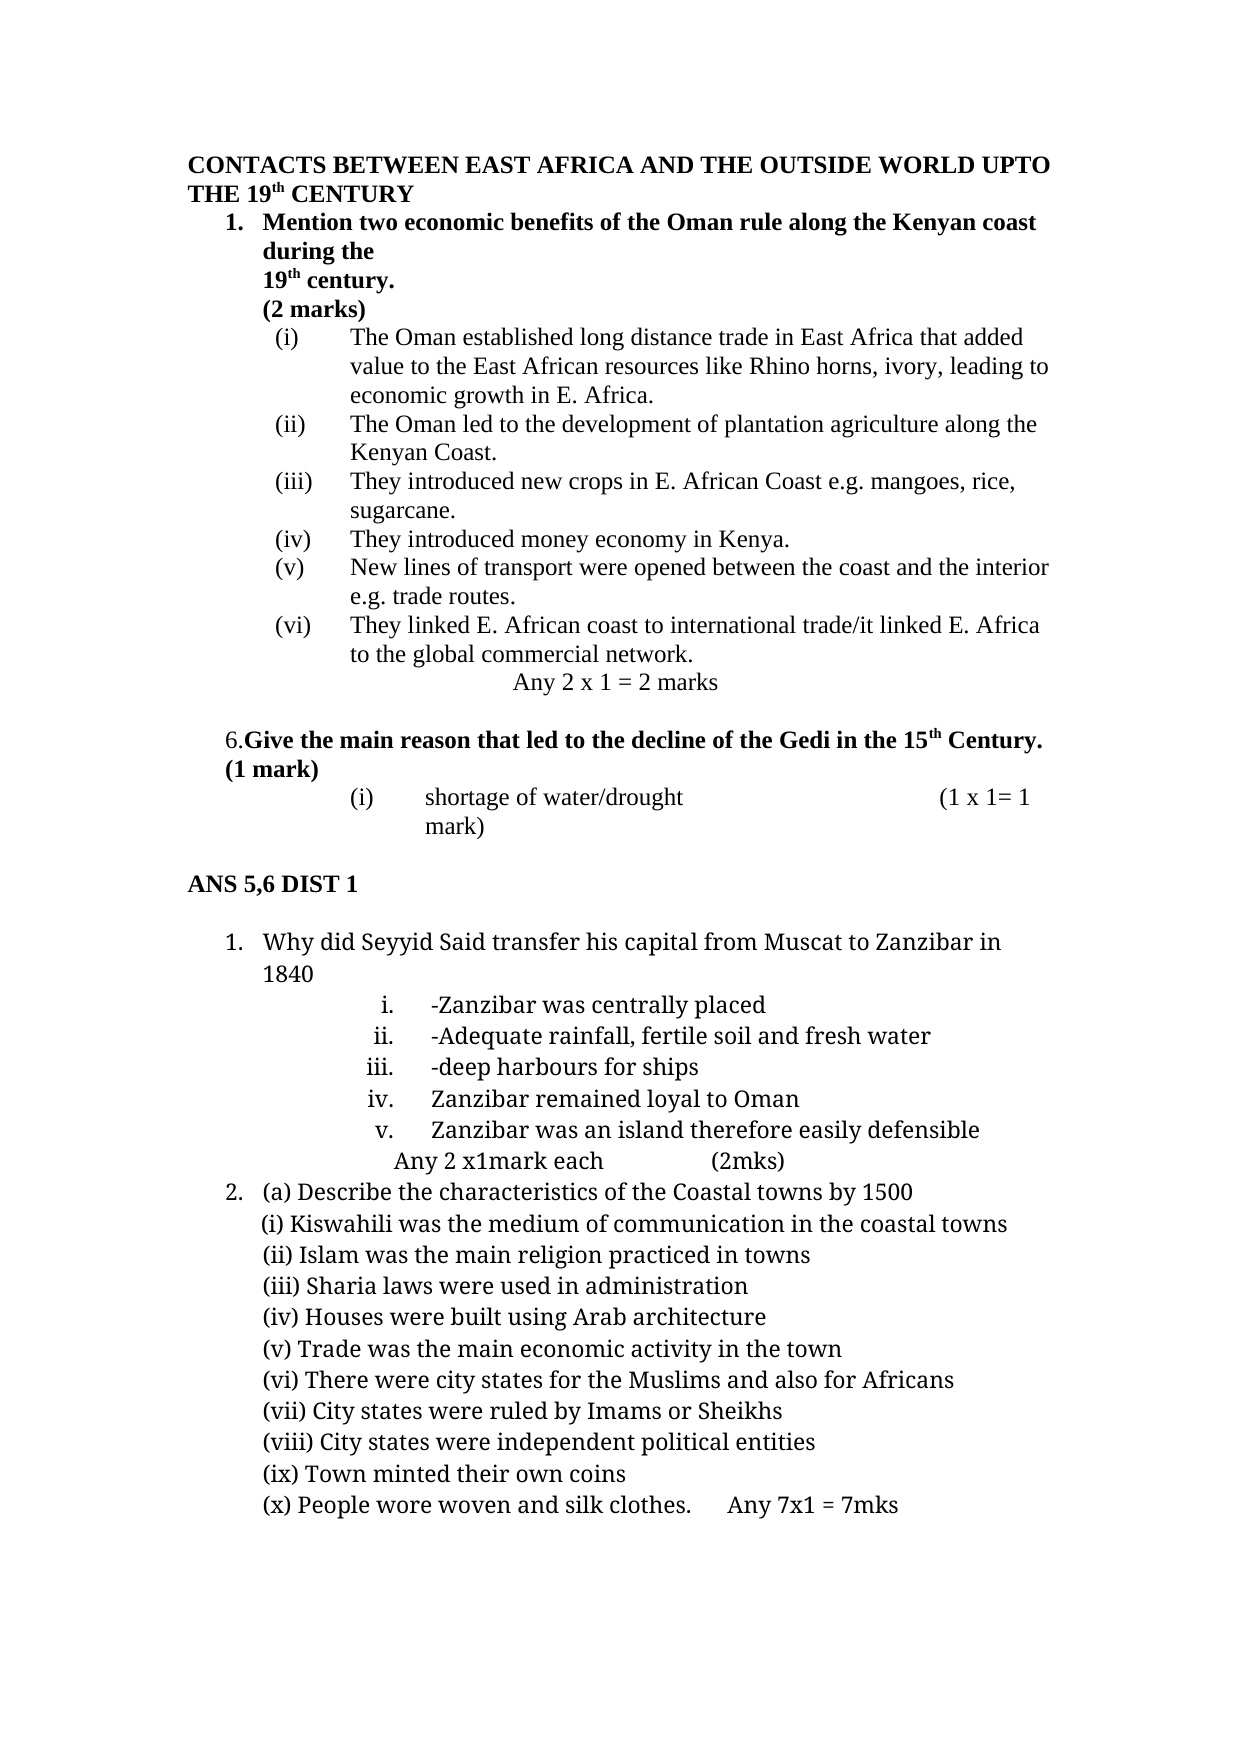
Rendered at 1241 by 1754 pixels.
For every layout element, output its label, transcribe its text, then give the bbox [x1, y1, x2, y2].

list shortage of water/drought (1 x 1= 1 mark) [350, 782, 1053, 840]
text (vii) City states were ruled by Imams or Sheikhs [262, 1395, 1053, 1426]
text ANS 5,6 DIST 1 [187, 869, 1053, 897]
text (iii) Sharia laws were used in administration [262, 1270, 1053, 1301]
list They linked E. African coast to international trade/it linked E. Africa to the global commercial network. [275, 610, 1053, 667]
list They introduced money economy in Kenya. [275, 524, 1053, 552]
list The Oman established long distance trade in East Africa that added value to the East African resources like Rhino horns, ivory, leading to economic growth in E. Africa. [275, 322, 1053, 409]
text (i) Kiswahili was the medium of communication in the coastal towns [225, 1207, 1053, 1239]
list (a) Describe the characteristics of the Coastal towns by 1500 [225, 1176, 1053, 1207]
text 6.Give the main reason that led to the decline of the Gedi in the 15th Century. (1 mark) [225, 725, 1053, 782]
text (ii) Islam was the main religion practiced in towns [262, 1239, 1053, 1270]
list The Oman led to the development of plantation agriculture along the Kenyan Coast. [275, 409, 1053, 466]
text 19th century. (2 marks) [262, 265, 1053, 322]
text (viii) City states were independent political entities [262, 1426, 1053, 1457]
text CONTACTS BETWEEN EAST AFRICA AND THE OUTSIDE WORLD UPTO THE 19th CENTURY [187, 150, 1053, 207]
text (ix) Town minted their own coins [262, 1457, 1053, 1489]
list New lines of transport were opened between the coast and the interior e.g. trade routes. [275, 552, 1053, 610]
text (vi) There were city states for the Muslims and also for Africans [262, 1364, 1053, 1395]
text (iv) Houses were built using Arab architecture [262, 1301, 1053, 1332]
list -deep harbours for ships [394, 1051, 1053, 1082]
text (v) Trade was the main economic activity in the town [262, 1332, 1053, 1364]
list Zanzibar remained loyal to Oman [394, 1082, 1053, 1114]
list Why did Seyyid Said transfer his capital from Muscat to Zanzibar in 1840 [225, 926, 1053, 989]
list Mention two economic benefits of the Oman rule along the Kenyan coast during the [225, 207, 1053, 265]
list They introduced new crops in E. African Coast e.g. mangoes, rice, sugarcane. [275, 466, 1053, 524]
list Zanzibar was an island therefore easily defensible [394, 1114, 1053, 1145]
text Any 2 x1mark each (2mks) [394, 1145, 1053, 1176]
text (x) People wore woven and silk clothes. Any 7x1 = 7mks [262, 1489, 1053, 1520]
list -Zanzibar was centrally placed [394, 989, 1053, 1020]
list -Adequate rainfall, fertile soil and fresh water [394, 1020, 1053, 1051]
text Any 2 x 1 = 2 marks [187, 667, 1053, 696]
